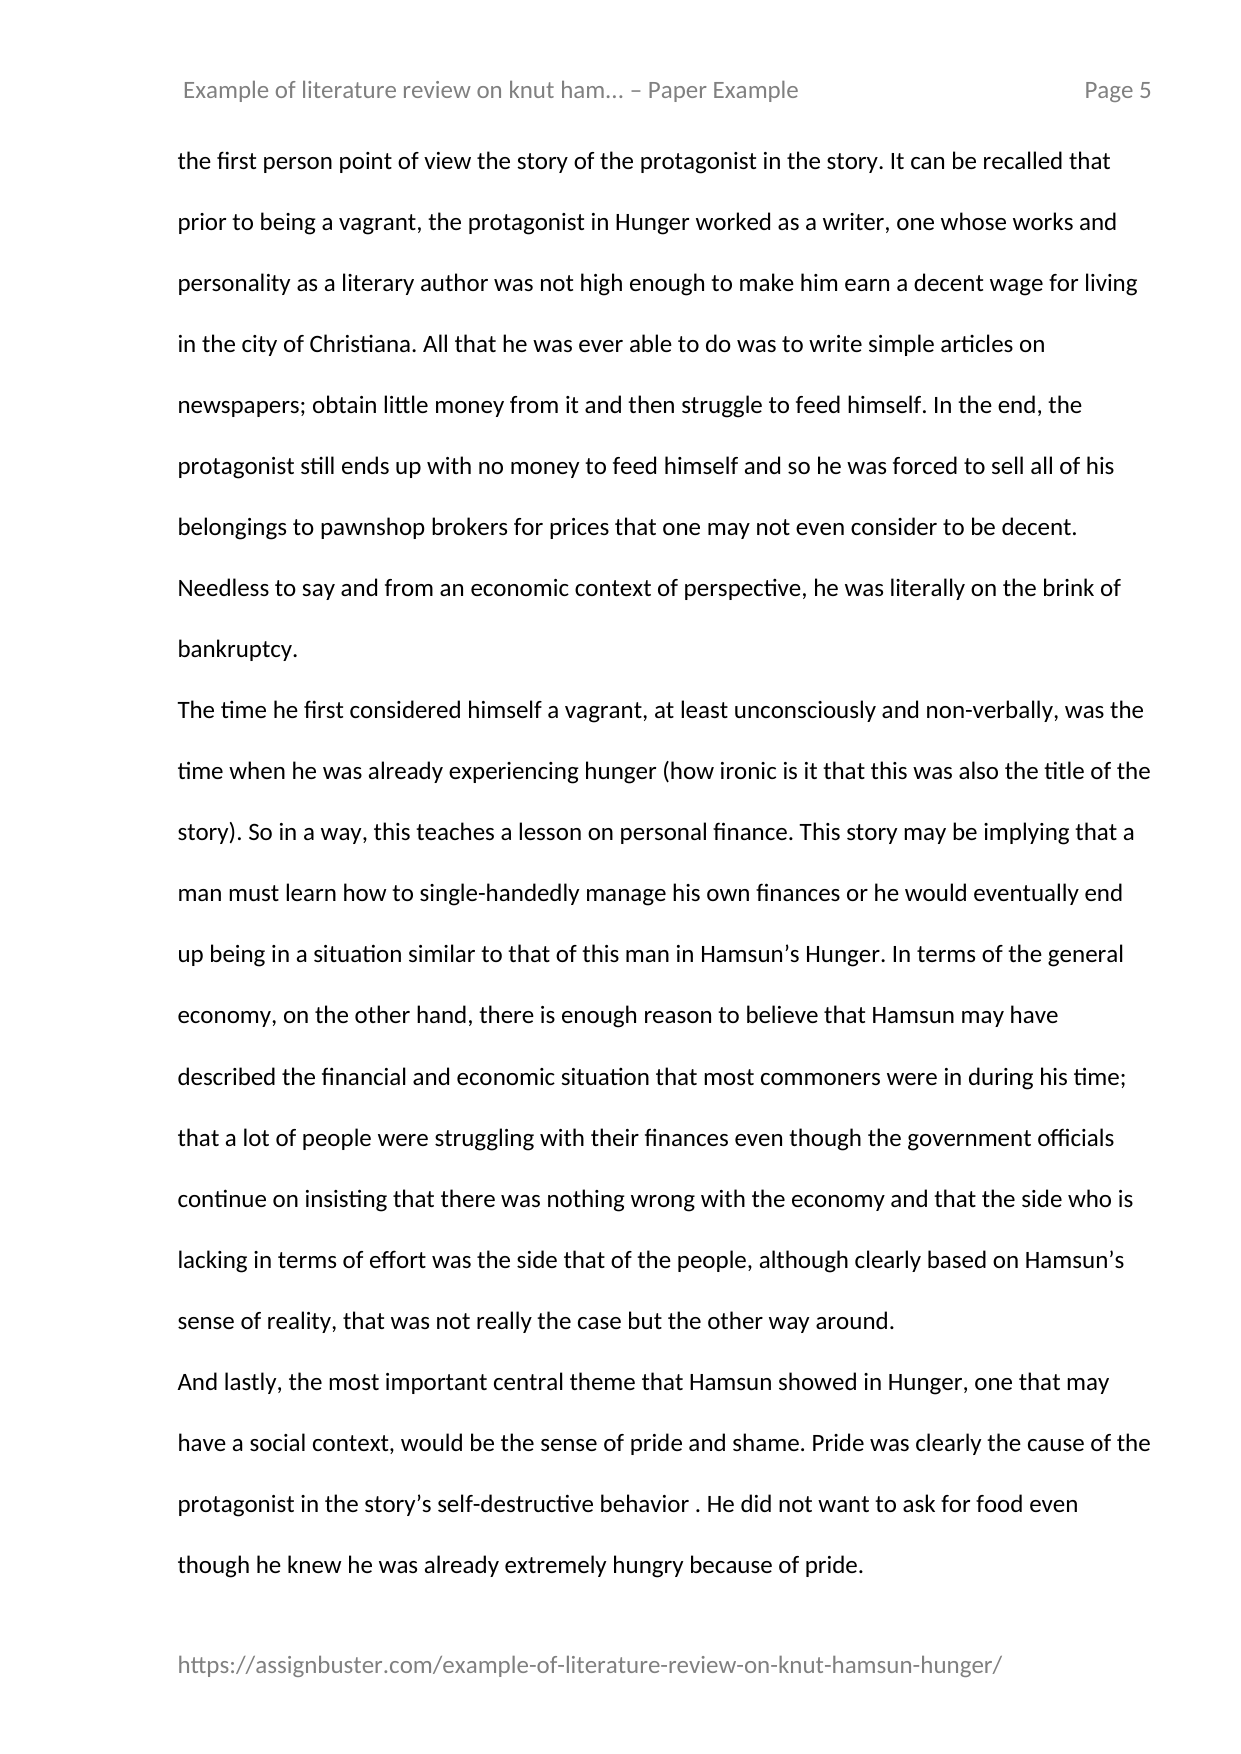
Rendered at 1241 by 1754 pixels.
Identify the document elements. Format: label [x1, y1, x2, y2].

text [177, 145, 1152, 1579]
